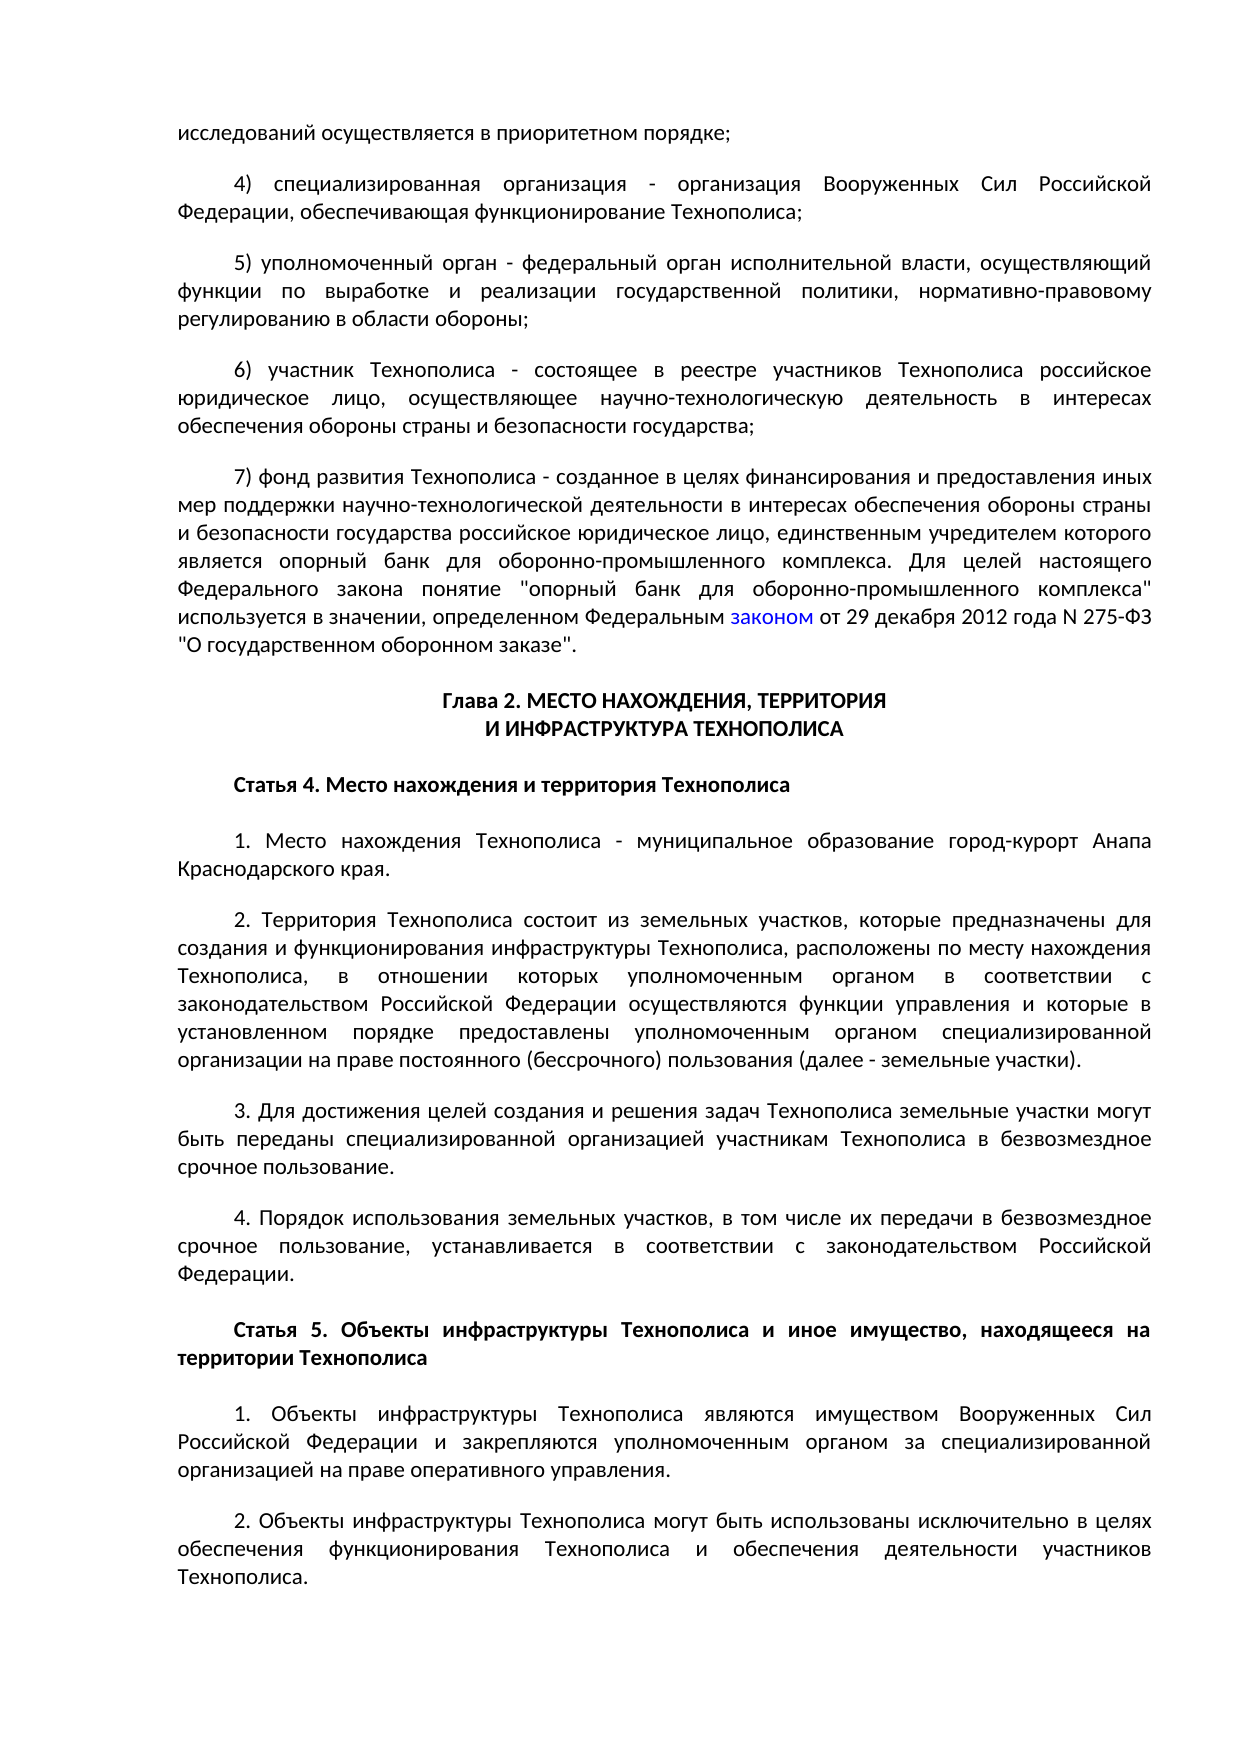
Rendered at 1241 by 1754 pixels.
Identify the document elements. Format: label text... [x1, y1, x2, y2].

text 1. Место нахождения Технополиса - муниципальное образование город-курорт Анапа Краснодарского края. [177, 826, 1152, 882]
title И ИНФРАСТРУКТУРА ТЕХНОПОЛИСА [177, 714, 1152, 742]
text 4) специализированная организация - организация Вооруженных Сил Российской Федерации, обеспечивающая функционирование Технополиса; [177, 169, 1152, 225]
text 5) уполномоченный орган - федеральный орган исполнительной власти, осуществляющий функции по выработке и реализации государственной политики, нормативно-правовому регулированию в области обороны; [177, 248, 1152, 332]
title Глава 2. МЕСТО НАХОЖДЕНИЯ, ТЕРРИТОРИЯ [177, 686, 1152, 714]
title Статья 5. Объекты инфраструктуры Технополиса и иное имущество, находящееся на территории Технополиса [177, 1315, 1152, 1371]
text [177, 118, 1152, 146]
text 4. Порядок использования земельных участков, в том числе их передачи в безвозмездное срочное пользование, устанавливается в соответствии с законодательством Российской Федерации. [177, 1203, 1152, 1287]
text 3. Для достижения целей создания и решения задач Технополиса земельные участки могут быть переданы специализированной организацией участникам Технополиса в безвозмездное срочное пользование. [177, 1096, 1152, 1180]
text 6) участник Технополиса - состоящее в реестре участников Технополиса российское юридическое лицо, осуществляющее научно-технологическую деятельность в интересах обеспечения обороны страны и безопасности государства; [177, 355, 1152, 439]
text 2. Территория Технополиса состоит из земельных участков, которые предназначены для создания и функционирования инфраструктуры Технополиса, расположены по месту нахождения Технополиса, в отношении которых уполномоченным органом в соответствии с законодательством Российской Федерации осуществляются функции управления и которые в установленном порядке предоставлены уполномоченным органом специализированной организации на праве постоянного (бессрочного) пользования (далее - земельные участки). [177, 905, 1152, 1073]
text 7) фонд развития Технополиса - созданное в целях финансирования и предоставления иных мер поддержки научно-технологической деятельности в интересах обеспечения обороны страны и безопасности государства российское юридическое лицо, единственным учредителем которого является опорный банк для оборонно-промышленного комплекса. Для целей настоящего Федерального закона понятие "опорный банк для оборонно-промышленного комплекса" используется в значении, определенном Федеральным законом от 29 декабря 2012 года N 275-ФЗ "О государственном оборонном заказе". [177, 462, 1152, 658]
title Статья 4. Место нахождения и территория Технополиса [177, 770, 1152, 798]
text 1. Объекты инфраструктуры Технополиса являются имуществом Вооруженных Сил Российской Федерации и закрепляются уполномоченным органом за специализированной организацией на праве оперативного управления. [177, 1399, 1152, 1483]
text 2. Объекты инфраструктуры Технополиса могут быть использованы исключительно в целях обеспечения функционирования Технополиса и обеспечения деятельности участников Технополиса. [177, 1506, 1152, 1590]
